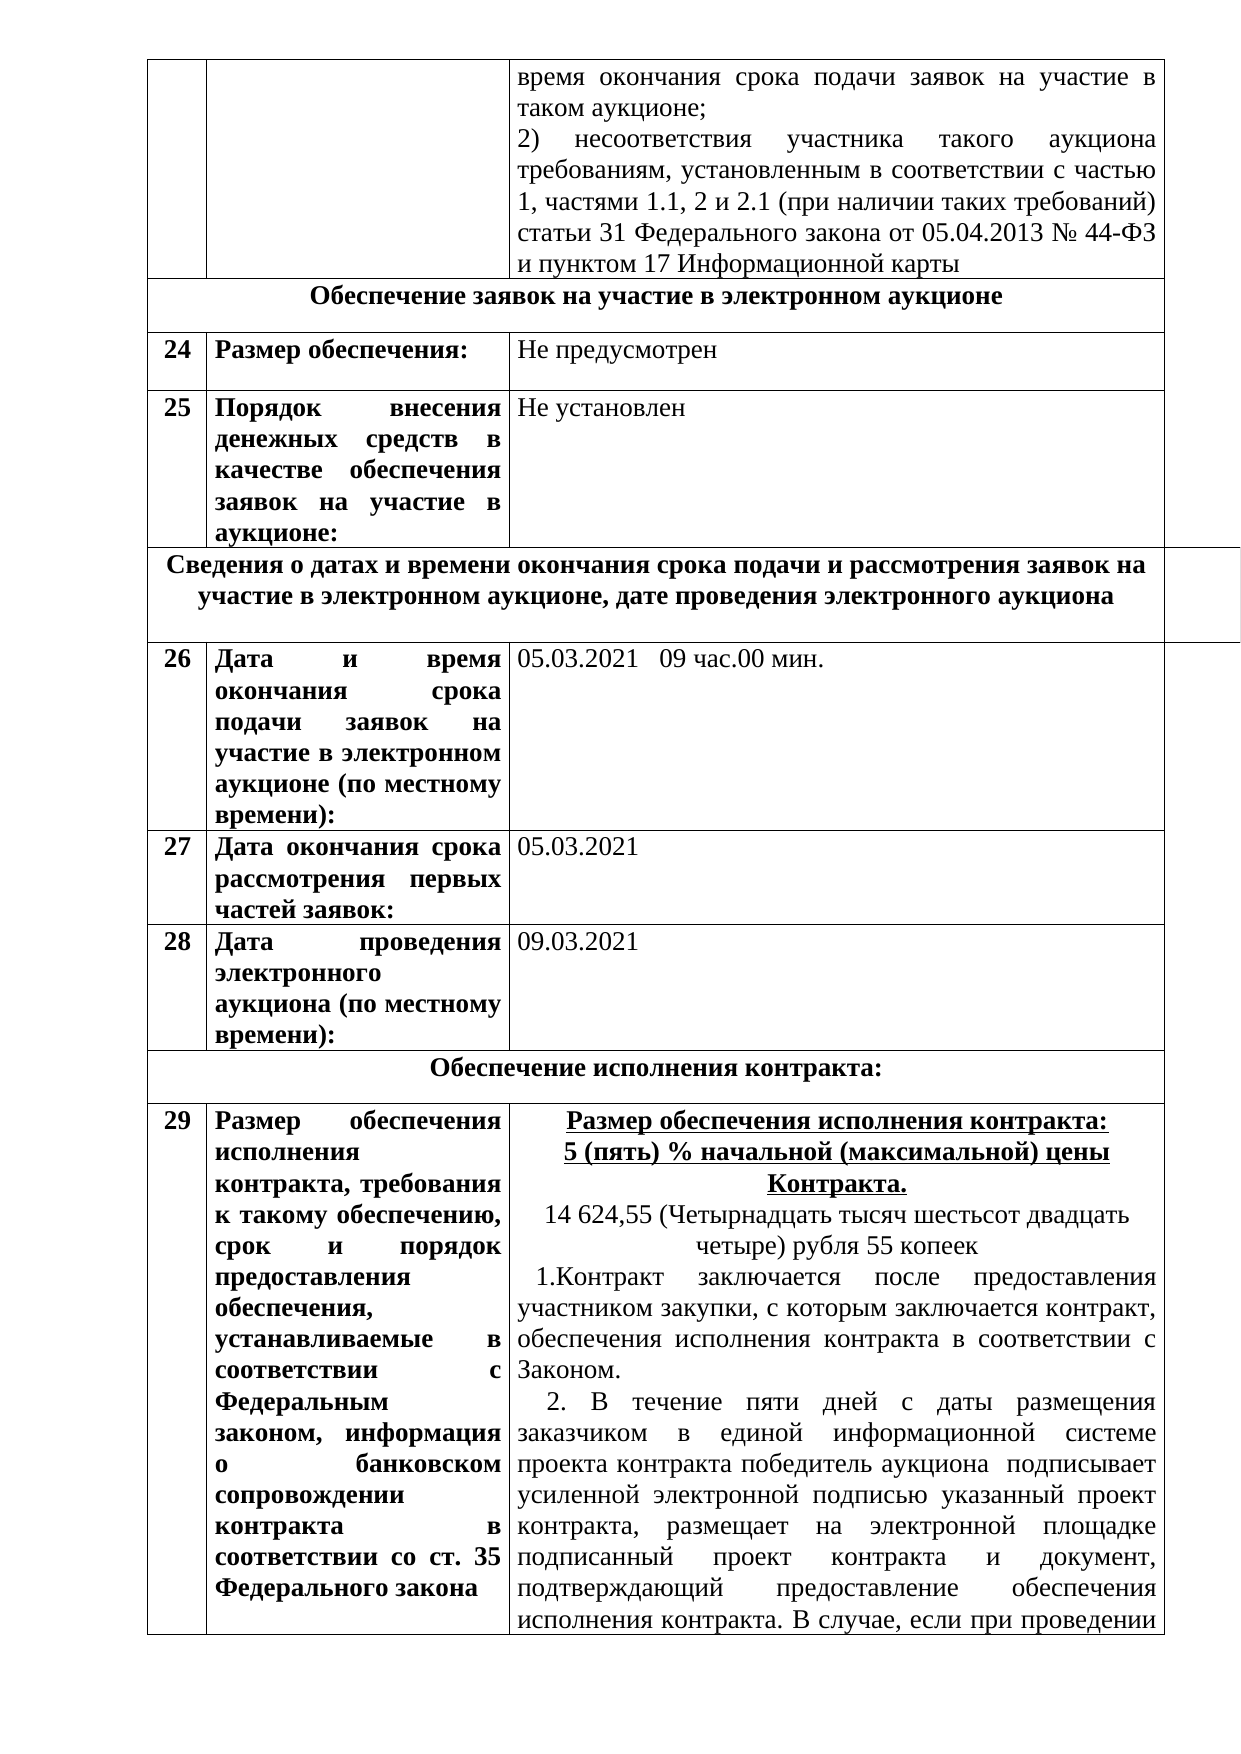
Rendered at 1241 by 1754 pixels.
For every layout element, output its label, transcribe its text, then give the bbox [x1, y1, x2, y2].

table_cell 28 [148, 925, 206, 1049]
table_cell Порядок внесения денежных средств в качестве обеспечения заявок на участие в аукционе: [207, 391, 509, 547]
table_cell 27 [148, 831, 206, 924]
table_cell Обеспечение исполнения контракта: [148, 1051, 1164, 1103]
table_cell 05.03.2021 09 час.00 мин. [510, 643, 1164, 829]
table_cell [207, 60, 509, 278]
table_cell 09.03.2021 [510, 925, 1164, 1049]
table_cell 24 [148, 333, 206, 390]
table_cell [510, 1104, 1164, 1634]
table_cell Сведения о датах и времени окончания срока подачи и рассмотрения заявок на участие в электронном аукционе, дате проведения электронного аукциона [148, 548, 1164, 642]
table_cell 23 [148, 60, 206, 278]
table_cell 26 [148, 643, 206, 829]
table_cell Не предусмотрен [510, 333, 1164, 390]
table_cell Дата окончания срока рассмотрения первых частей заявок: [207, 831, 509, 924]
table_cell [510, 60, 1164, 278]
table_cell Не установлен [510, 391, 1164, 547]
table_cell Дата проведения электронного аукциона (по местному времени): [207, 925, 509, 1049]
table_cell 25 [148, 391, 206, 547]
table_cell [1165, 548, 1240, 642]
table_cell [207, 1104, 509, 1634]
table_cell Обеспечение заявок на участие в электронном аукционе [148, 279, 1164, 332]
table_cell 29 [148, 1104, 206, 1634]
table_cell Размер обеспечения: [207, 333, 509, 390]
table_cell 05.03.2021 [510, 831, 1164, 924]
table_cell Дата и время окончания срока подачи заявок на участие в электронном аукционе (по местному времени): [207, 643, 509, 829]
